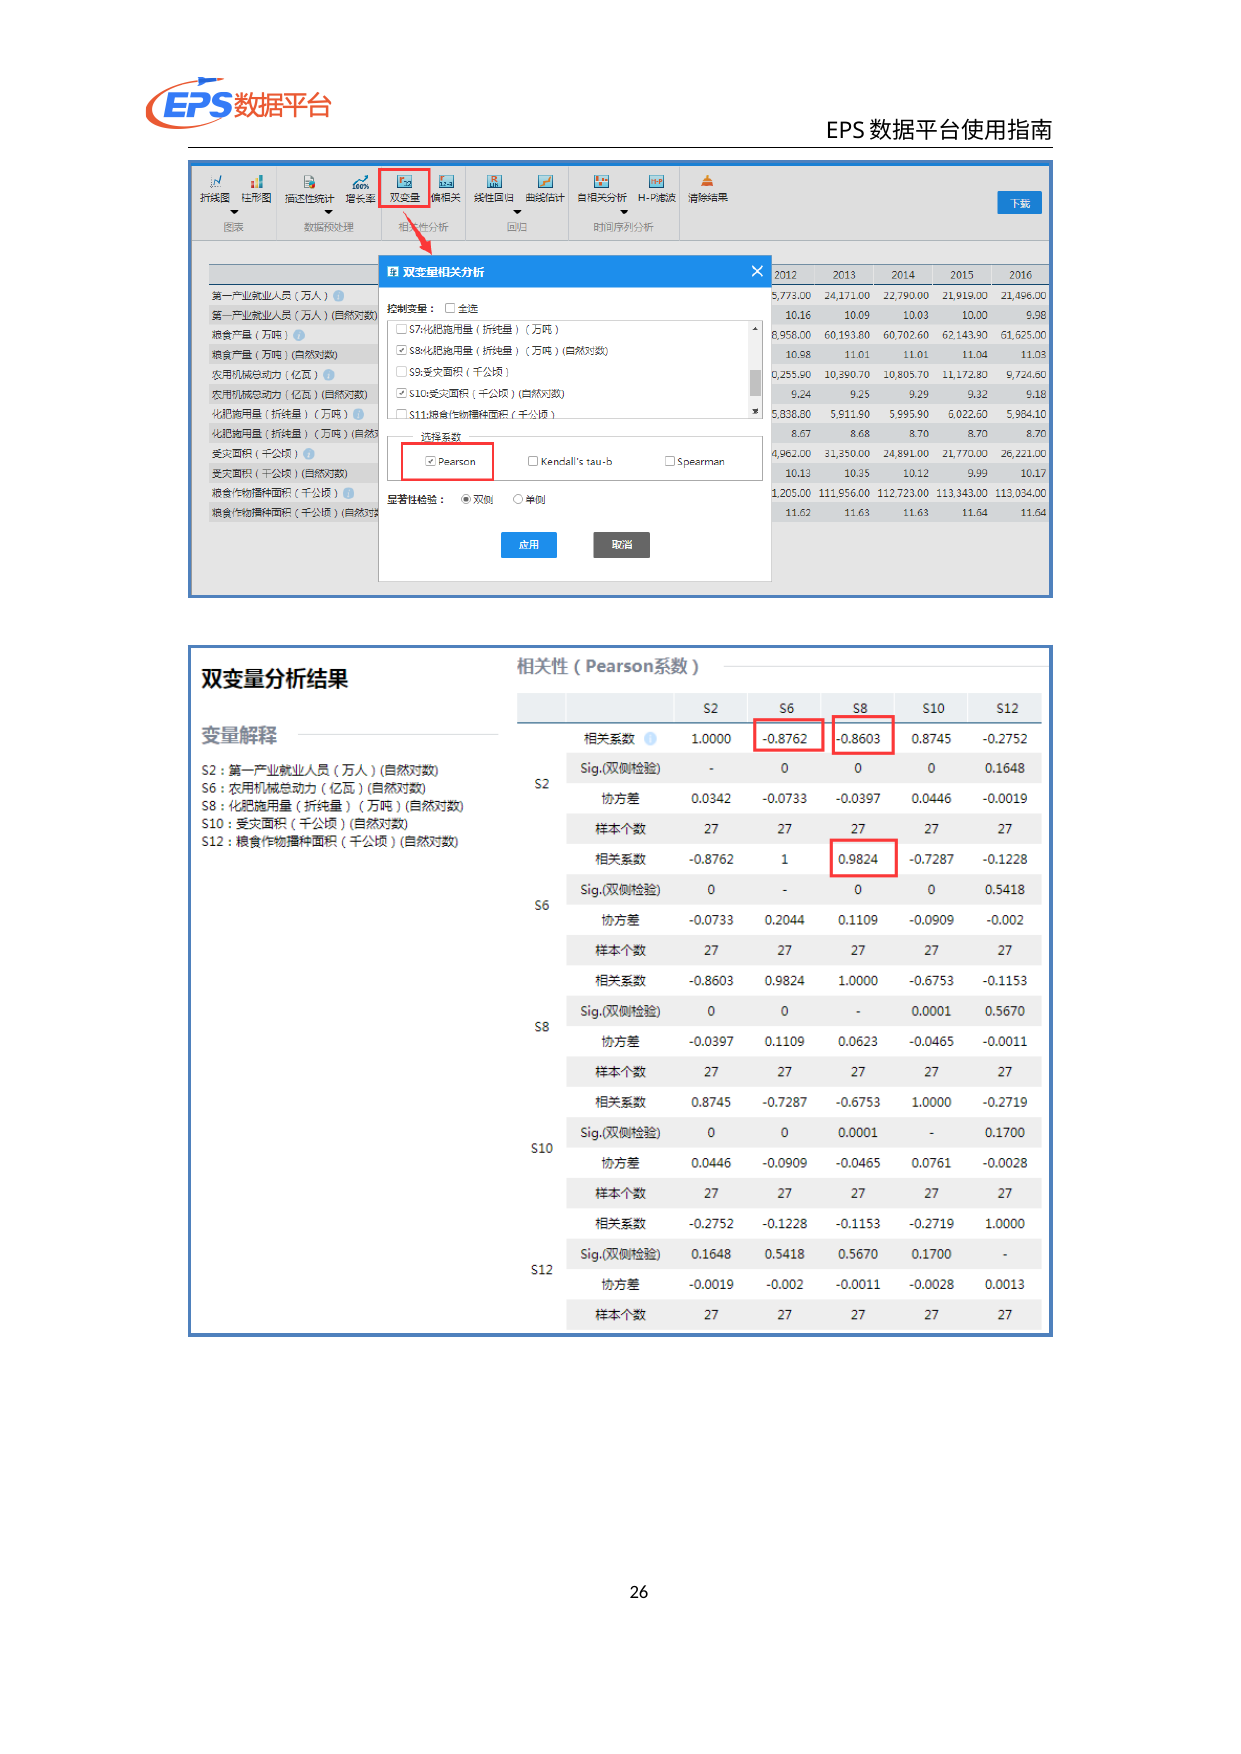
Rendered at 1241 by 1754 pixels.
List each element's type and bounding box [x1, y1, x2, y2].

picture [191, 163, 1049, 595]
picture [191, 648, 1049, 1333]
picture [145, 77, 332, 129]
